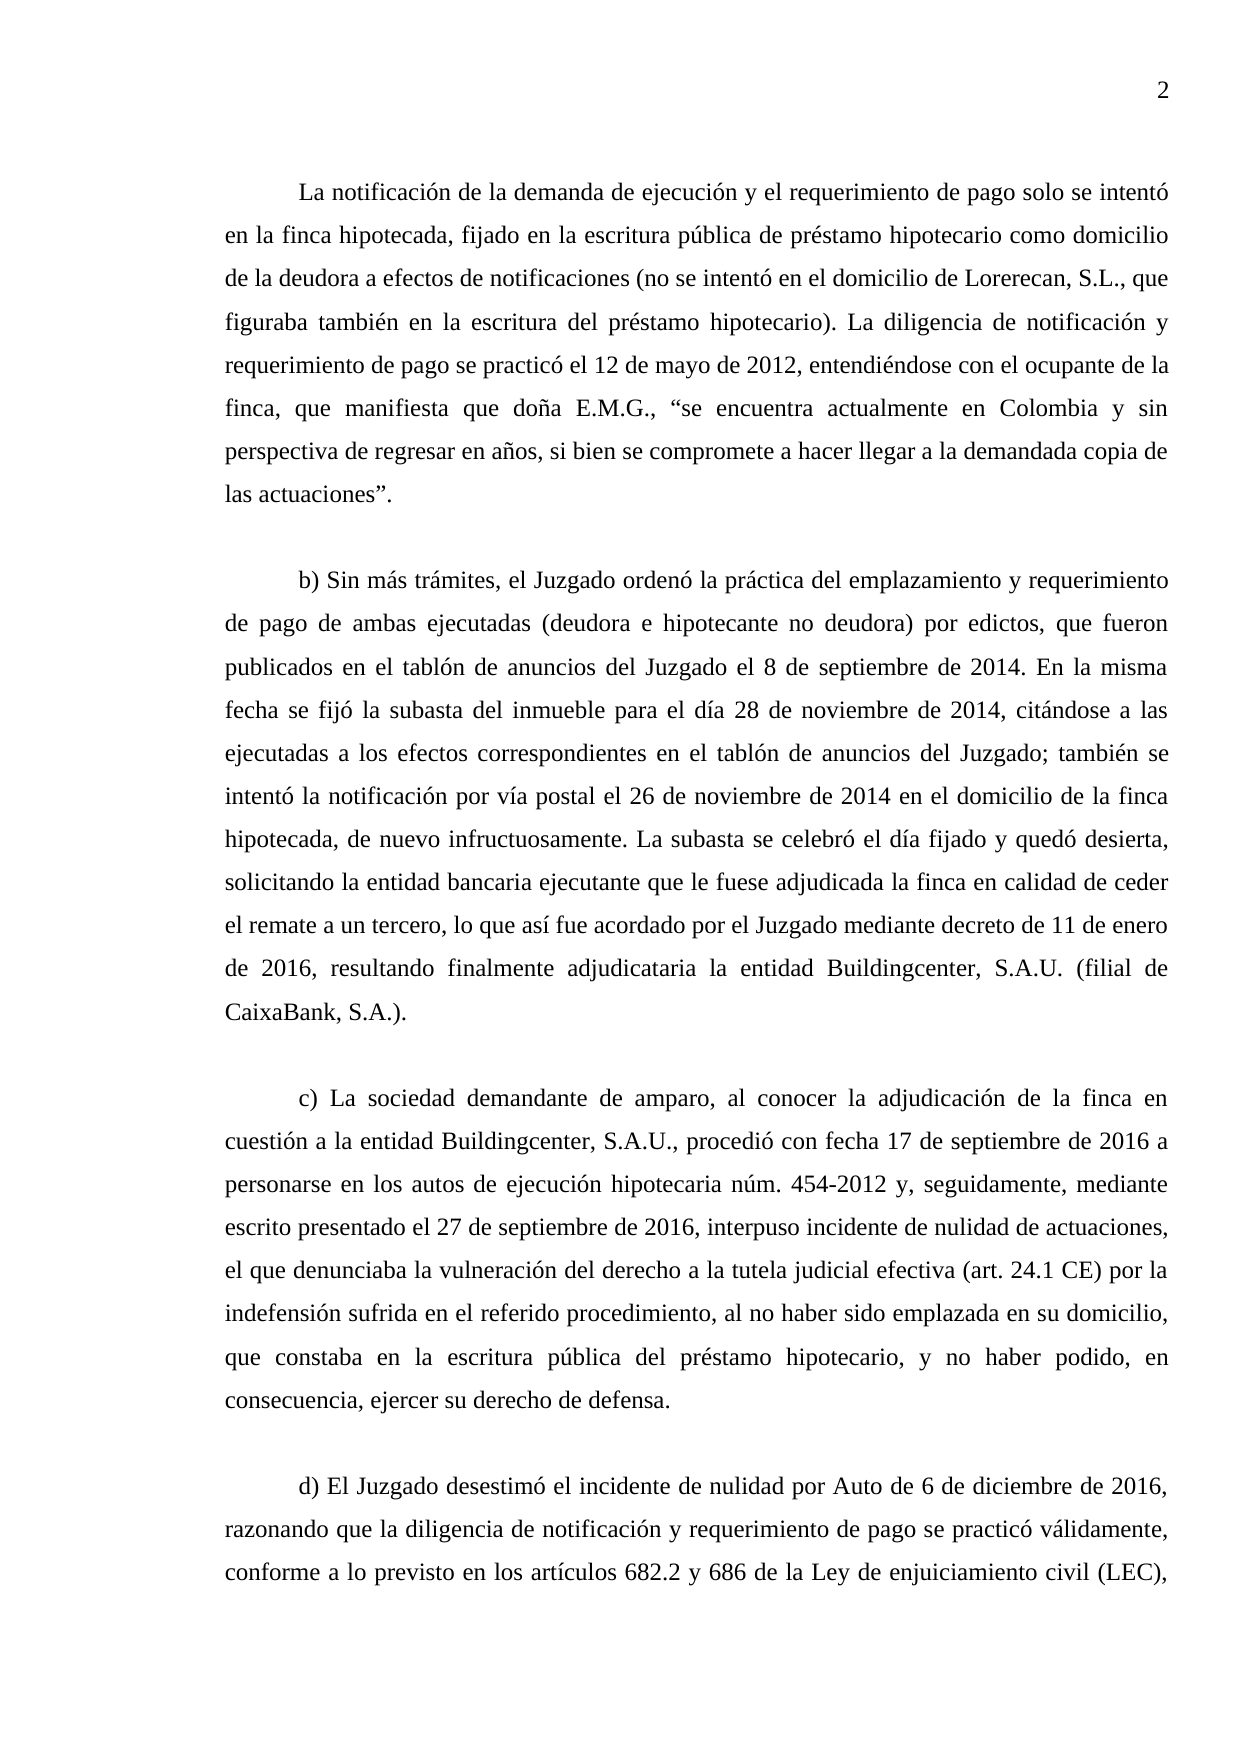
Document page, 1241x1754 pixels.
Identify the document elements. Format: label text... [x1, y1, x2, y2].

text c) La sociedad demandante de amparo, al conocer la adjudicación de la finca en cuestión a la entidad Buildingcenter, S.A.U., procedió con fecha 17 de septiembre de 2016 a personarse en los autos de ejecución hipotecaria núm. 454-2012 y, seguidamente, mediante escrito presentado el 27 de septiembre de 2016, interpuso incidente de nulidad de actuaciones, el que denunciaba la vulneración del derecho a la tutela judicial efectiva (art. 24.1 CE) por la indefensión sufrida en el referido procedimiento, al no haber sido emplazada en su domicilio, que constaba en la escritura pública del préstamo hipotecario, y no haber podido, en consecuencia, ejercer su derecho de defensa. [224, 1083, 1169, 1413]
text b) Sin más trámites, el Juzgado ordenó la práctica del emplazamiento y requerimiento de pago de ambas ejecutadas (deudora e hipotecante no deudora) por edictos, que fueron publicados en el tablón de anuncios del Juzgado el 8 de septiembre de 2014. En la misma fecha se fijó la subasta del inmueble para el día 28 de noviembre de 2014, citándose a las ejecutadas a los efectos correspondientes en el tablón de anuncios del Juzgado; también se intentó la notificación por vía postal el 26 de noviembre de 2014 en el domicilio de la finca hipotecada, de nuevo infructuosamente. La subasta se celebró el día fijado y quedó desierta, solicitando la entidad bancaria ejecutante que le fuese adjudicada la finca en calidad de ceder el remate a un tercero, lo que así fue acordado por el Juzgado mediante decreto de 11 de enero de 2016, resultando finalmente adjudicataria la entidad Buildingcenter, S.A.U. (filial de CaixaBank, S.A.). [224, 565, 1169, 1025]
text La notificación de la demanda de ejecución y el requerimiento de pago solo se intentó en la finca hipotecada, fijado en la escritura pública de préstamo hipotecario como domicilio de la deudora a efectos de notificaciones (no se intentó en el domicilio de Lorerecan, S.L., que figuraba también en la escritura del préstamo hipotecario). La diligencia de notificación y requerimiento de pago se practicó el 12 de mayo de 2012, entendiéndose con el ocupante de la finca, que manifiesta que doña E.M.G., “se encuentra actualmente en Colombia y sin perspectiva de regresar en años, si bien se compromete a hacer llegar a la demandada copia de las actuaciones”. [224, 177, 1169, 508]
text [224, 1471, 1169, 1586]
